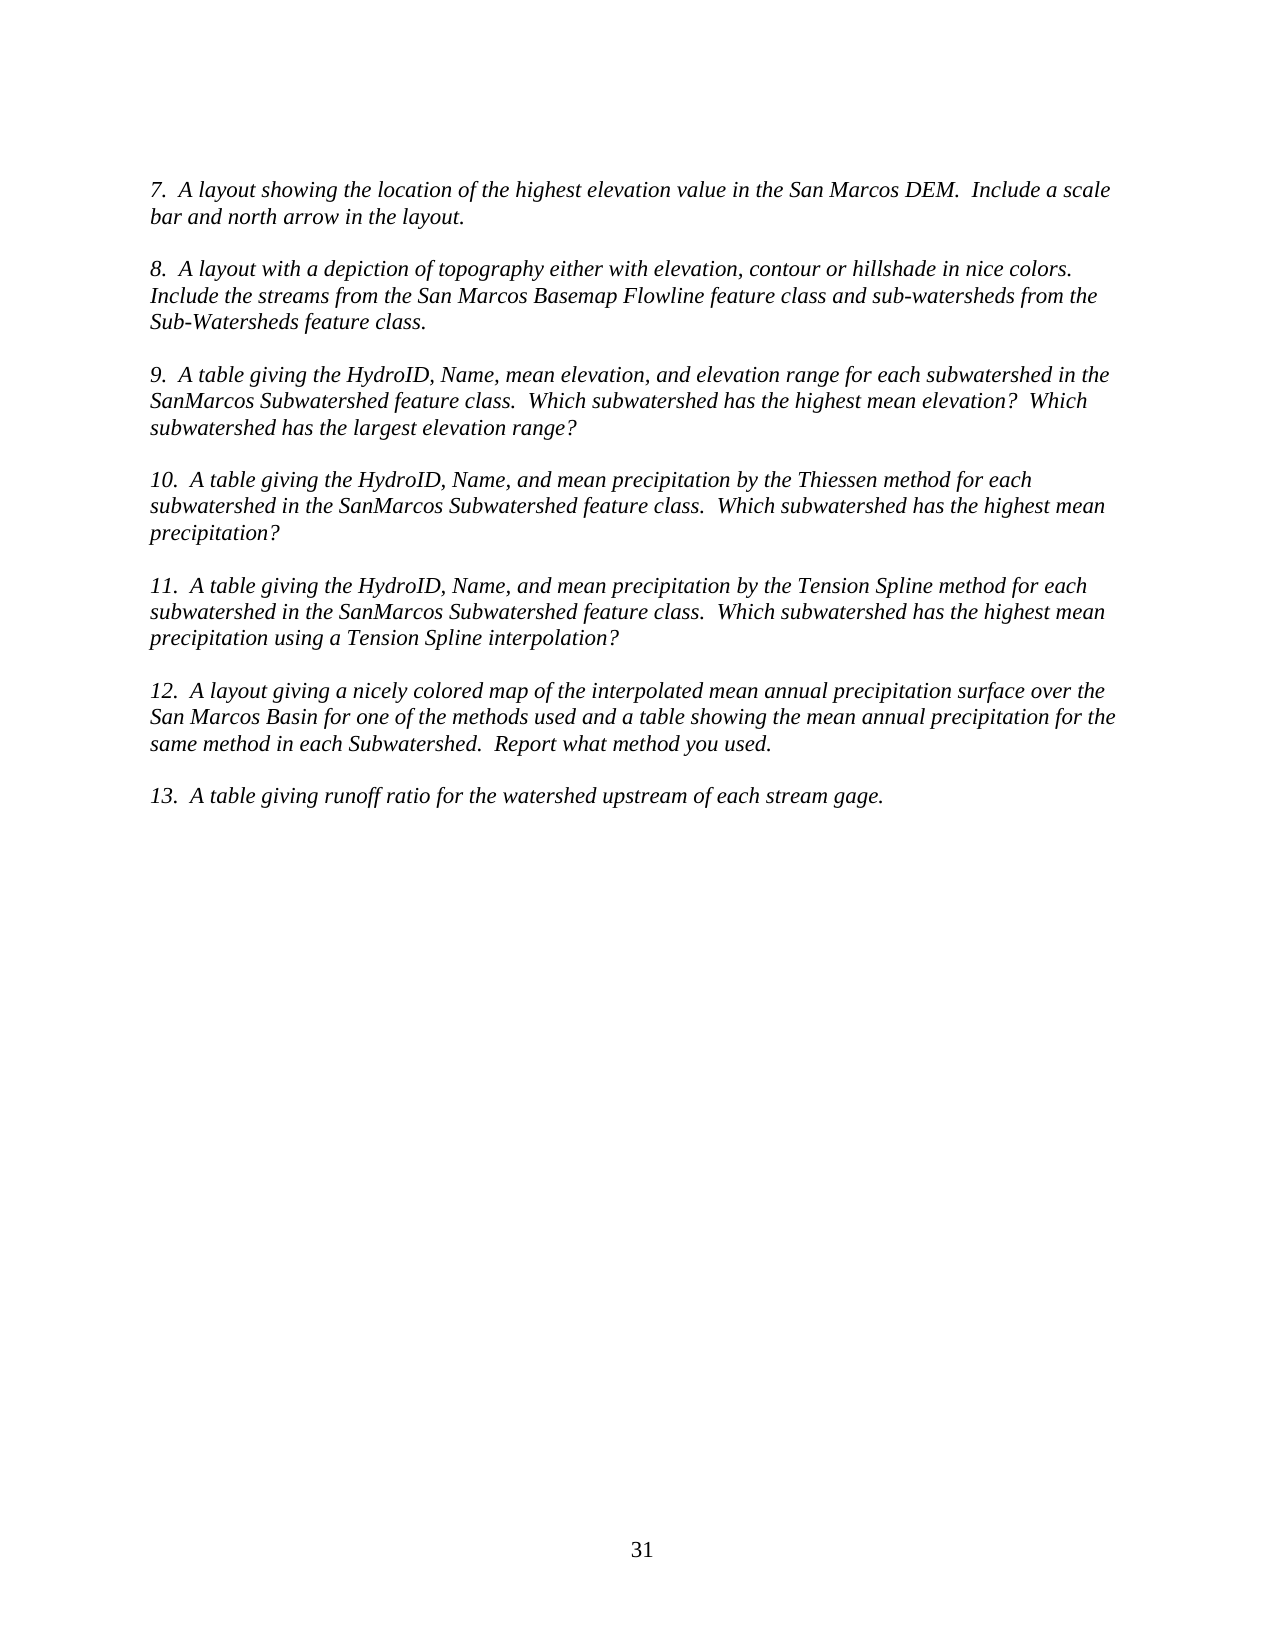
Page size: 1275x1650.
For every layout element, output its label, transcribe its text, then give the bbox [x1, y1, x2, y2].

text 9. A table giving the HydroID, Name, mean elevation, and elevation range for each subwatershed in the SanMarcos Subwatershed feature class. Which subwatershed has the highest mean elevation? Which subwatershed has the largest elevation range? [150, 361, 1134, 440]
text 8. A layout with a depiction of topography either with elevation, contour or hillshade in nice colors. Include the streams from the San Marcos Basemap Flowline feature class and sub-watersheds from the Sub-Watersheds feature class. [150, 255, 1134, 334]
text 10. A table giving the HydroID, Name, and mean precipitation by the Thiessen method for each subwatershed in the SanMarcos Subwatershed feature class. Which subwatershed has the highest mean precipitation? [150, 466, 1134, 545]
text 13. A table giving runoff ratio for the watershed upstream of each stream gage. [150, 782, 1134, 809]
text 12. A layout giving a nicely colored map of the interpolated mean annual precipitation surface over the San Marcos Basin for one of the methods used and a table showing the mean annual precipitation for the same method in each Subwatershed. Report what method you used. [150, 677, 1134, 756]
text 11. A table giving the HydroID, Name, and mean precipitation by the Tension Spline method for each subwatershed in the SanMarcos Subwatershed feature class. Which subwatershed has the highest mean precipitation using a Tension Spline interpolation? [150, 572, 1134, 651]
text 7. A layout showing the location of the highest elevation value in the San Marcos DEM. Include a scale bar and north arrow in the layout. [150, 176, 1134, 229]
